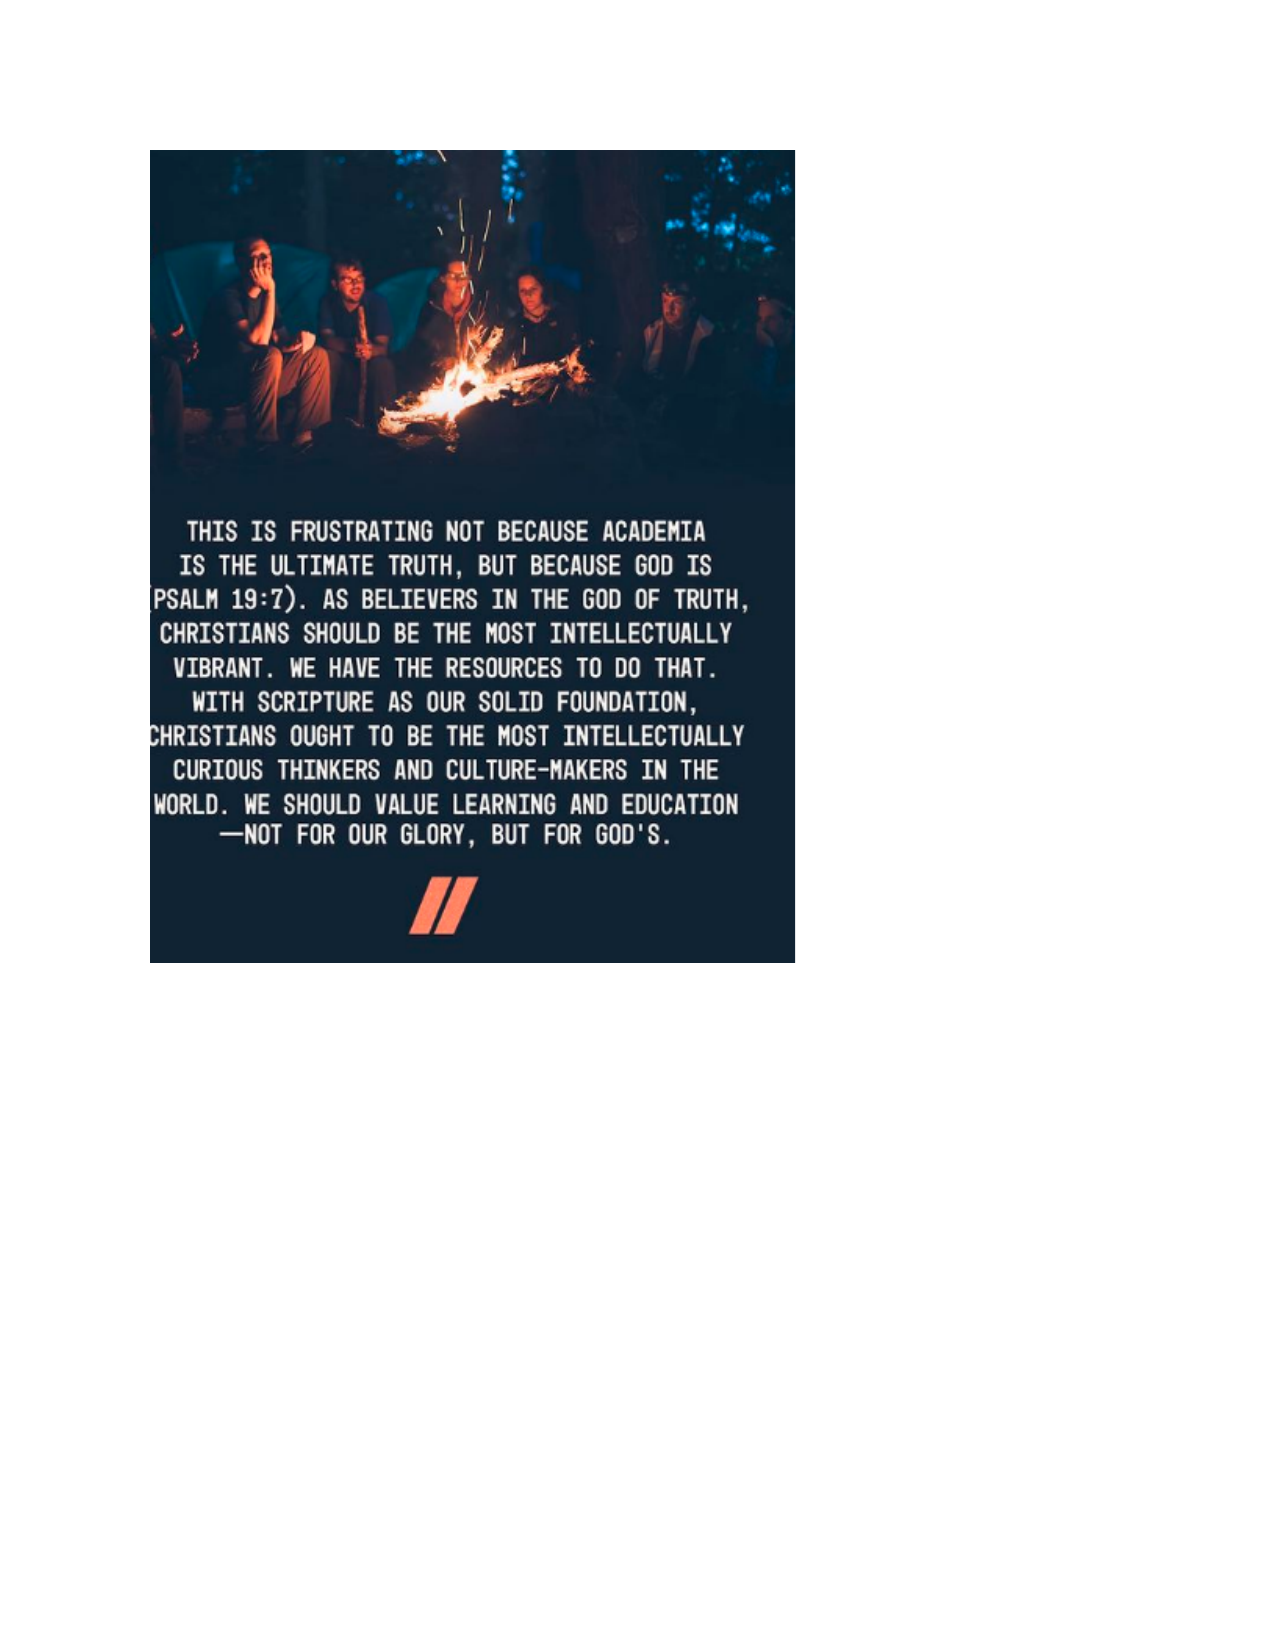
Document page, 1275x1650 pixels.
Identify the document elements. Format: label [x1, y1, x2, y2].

picture [399, 150, 410, 157]
picture [150, 150, 796, 963]
picture [744, 153, 750, 160]
